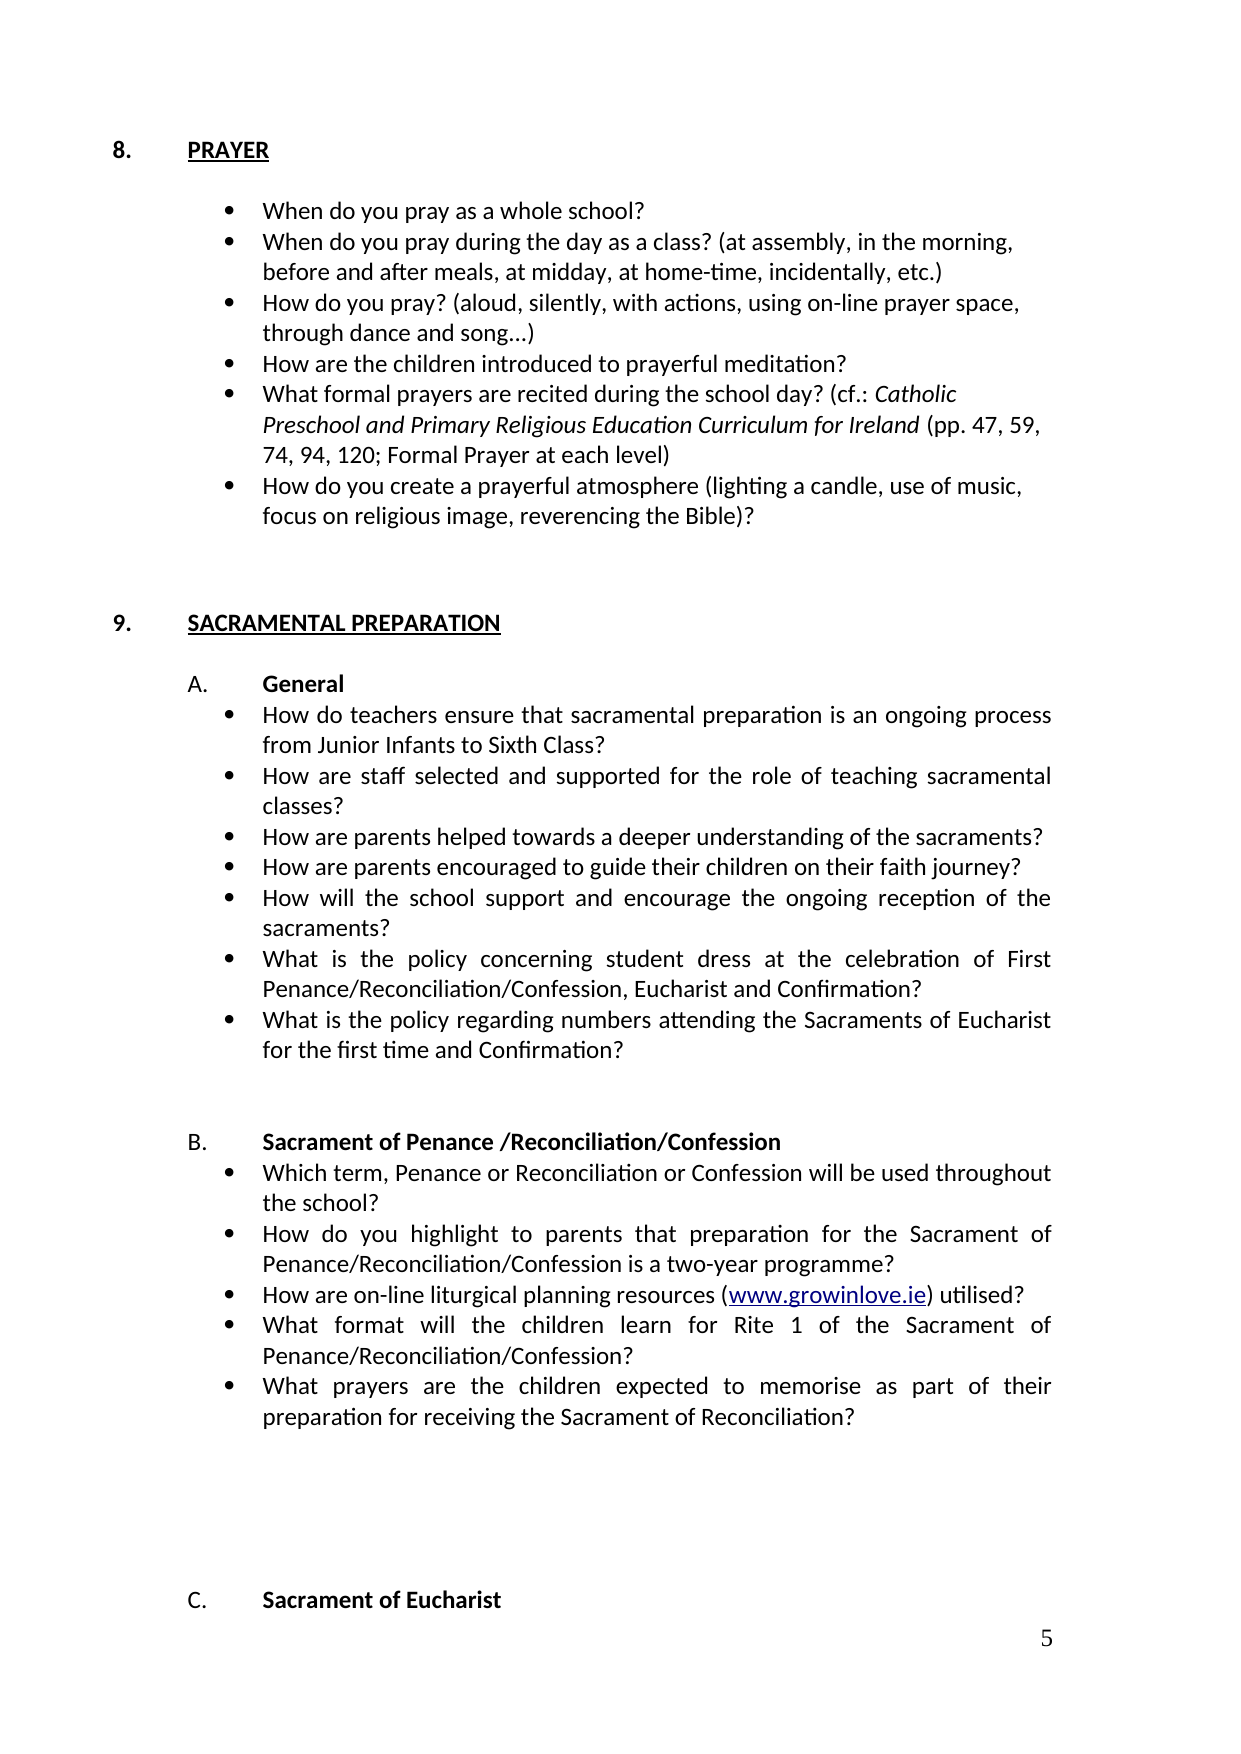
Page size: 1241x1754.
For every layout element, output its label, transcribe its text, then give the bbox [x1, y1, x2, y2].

list How are the children introduced to prayerful meditation? [225, 348, 1053, 378]
list How are staff selected and supported for the role of teaching sacramental classes? [225, 760, 1053, 821]
list Sacrament of Penance /Reconciliation/Confession [187, 1126, 1053, 1157]
list What format will the children learn for Rite 1 of the Sacrament of Penance/Reconciliation/Confession? [225, 1309, 1053, 1370]
list What formal prayers are recited during the school day? (cf.: Catholic Preschool and Primary Religious Education Curriculum for Ireland (pp. 47, 59, 74, 94, 120; Formal Prayer at each level) [225, 378, 1053, 470]
list When do you pray during the day as a class? (at assembly, in the morning, before and after meals, at midday, at home-time, incidentally, etc.) [225, 226, 1053, 287]
list How do you pray? (aloud, silently, with actions, using on-line prayer space, through dance and song...) [225, 287, 1053, 348]
list What is the policy regarding numbers attending the Sacraments of Eucharist for the first time and Confirmation? [225, 1004, 1053, 1065]
list SACRAMENTAL PREPARATION [112, 607, 1053, 638]
list PRAYER [112, 134, 1053, 165]
list What is the policy concerning student dress at the celebration of First Penance/Reconciliation/Confession, Eucharist and Confirmation? [225, 943, 1053, 1004]
list What prayers are the children expected to memorise as part of their preparation for receiving the Sacrament of Reconciliation? [225, 1370, 1053, 1431]
list How do you create a prayerful atmosphere (lighting a candle, use of music, focus on religious image, reverencing the Bible)? [225, 470, 1053, 531]
list Sacrament of Eucharist [187, 1584, 1053, 1614]
list How are parents helped towards a deeper understanding of the sacraments? [225, 821, 1053, 851]
list How are parents encouraged to guide their children on their faith journey? [225, 851, 1053, 882]
list How do you highlight to parents that preparation for the Sacrament of Penance/Reconciliation/Confession is a two-year programme? [225, 1218, 1053, 1279]
list How will the school support and encourage the ongoing reception of the sacraments? [225, 882, 1053, 943]
list General [187, 668, 1053, 699]
list How are on-line liturgical planning resources (www.growinlove.ie) utilised? [225, 1279, 1053, 1309]
list How do teachers ensure that sacramental preparation is an ongoing process from Junior Infants to Sixth Class? [225, 699, 1053, 760]
list Which term, Penance or Reconciliation or Confession will be used throughout the school? [225, 1157, 1053, 1218]
list When do you pray as a whole school? [225, 195, 1053, 226]
